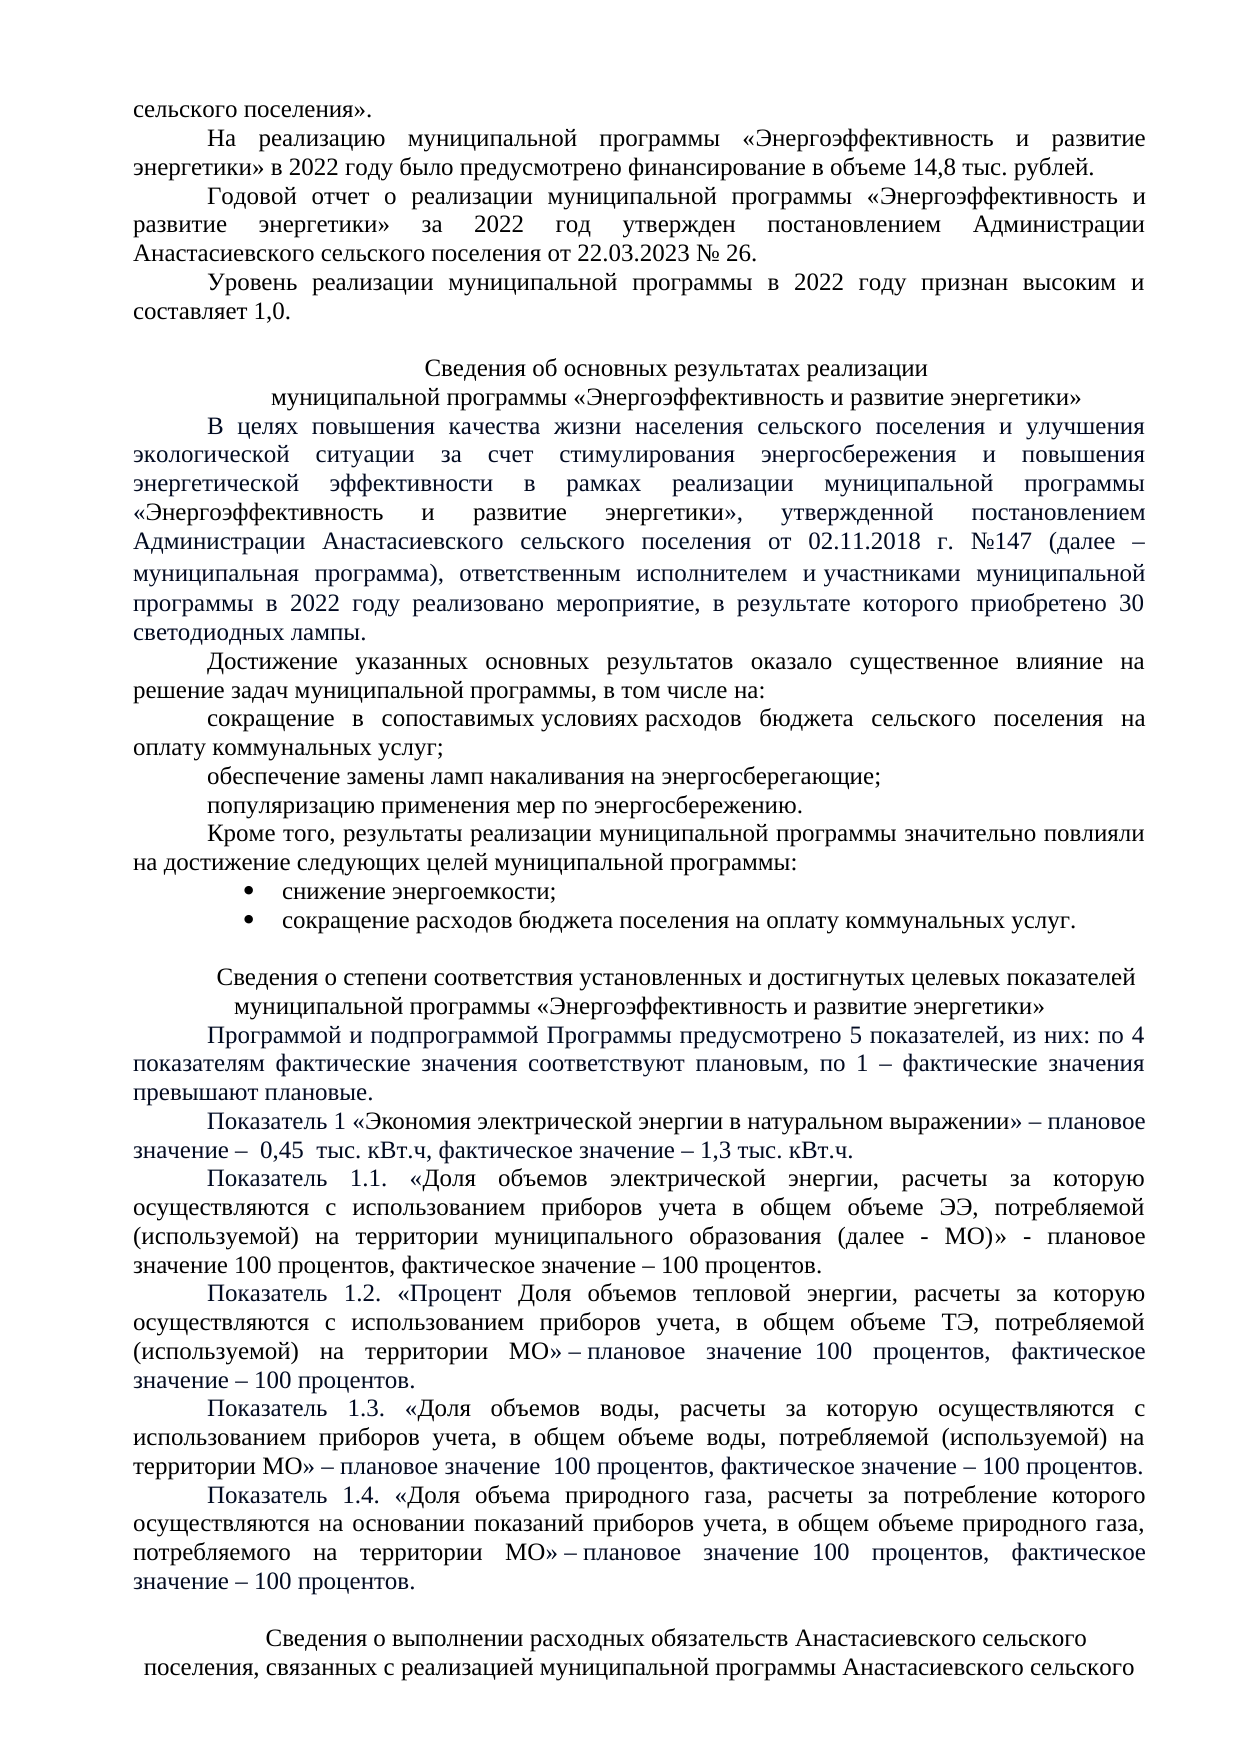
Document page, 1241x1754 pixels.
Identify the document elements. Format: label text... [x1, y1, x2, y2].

text Показатель 1.2. «Процент Доля объемов тепловой энергии, расчеты за которую осуществляются с использованием приборов учета, в общем объеме ТЭ, потребляемой (используемой) на территории МО» – плановое значение 100 процентов, фактическое значение – 100 процентов. [133, 1278, 1146, 1393]
list Уровень реализации муниципальной программы в 2022 году признан высоким и составляет 1,0. [133, 267, 1146, 324]
text Показатель 1 «Экономия электрической энергии в натуральном выражении» – плановое значение – 0,45 тыс. кВт.ч, фактическое значение – 1,3 тыс. кВт.ч. [133, 1106, 1146, 1163]
list Сведения об основных результатах реализации [133, 353, 1146, 382]
text Показатель 1.1. «Доля объемов электрической энергии, расчеты за которую осуществляются с использованием приборов учета в общем объеме ЭЭ, потребляемой (используемой) на территории муниципального образования (далее - МО)» - плановое значение 100 процентов, фактическое значение – 100 процентов. [133, 1163, 1146, 1278]
text Достижение указанных основных результатов оказало существенное влияние на решение задач муниципальной программы, в том числе на: [133, 646, 1146, 703]
text В целях повышения качества жизни населения сельского поселения и улучшения экологической ситуации за счет стимулирования энергосбережения и повышения энергетической эффективности в рамках реализации муниципальной программы «Энергоэффективность и развитие энергетики», утвержденной постановлением Администрации Анастасиевского сельского поселения от 02.11.2018 г. №147 (далее – муниципальная программа), ответственным исполнителем и участниками муниципальной программы в 2022 году реализовано мероприятие, в результате которого приобретено 30 светодиодных лампы. [133, 411, 1146, 646]
text Показатель 1.4. «Доля объема природного газа, расчеты за потребление которого осуществляются на основании показаний приборов учета, в общем объеме природного газа, потребляемого на территории МО» – плановое значение 100 процентов, фактическое значение – 100 процентов. [133, 1480, 1146, 1595]
list снижение энергоемкости; [244, 876, 1146, 905]
text Кроме того, результаты реализации муниципальной программы значительно повлияли на достижение следующих целей муниципальной программы: [133, 818, 1146, 876]
list муниципальной программы «Энергоэффективность и развитие энергетики» [133, 382, 1146, 411]
text Показатель 1.3. «Доля объемов воды, расчеты за которую осуществляются с использованием приборов учета, в общем объеме воды, потребляемой (используемой) на территории МО» – плановое значение 100 процентов, фактическое значение – 100 процентов. [133, 1393, 1146, 1480]
text Программой и подпрограммой Программы предусмотрено 5 показателей, из них: по 4 показателям фактические значения соответствуют плановым, по 1 – фактические значения превышают плановые. [133, 1020, 1146, 1106]
list сокращение расходов бюджета поселения на оплату коммунальных услуг. [244, 905, 1146, 933]
list На реализацию муниципальной программы «Энергоэффективность и развитие энергетики» в 2022 году было предусмотрено финансирование в объеме 14,8 тыс. рублей. [133, 123, 1146, 181]
text сокращение в сопоставимых условиях расходов бюджета сельского поселения на оплату коммунальных услуг; [133, 703, 1146, 761]
list Годовой отчет о реализации муниципальной программы «Энергоэффективность и развитие энергетики» за 2022 год утвержден постановлением Администрации Анастасиевского сельского поселения от 22.03.2023 № 26. [133, 181, 1146, 267]
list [133, 94, 1146, 123]
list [133, 1623, 1146, 1681]
text обеспечение замены ламп накаливания на энергосберегающие; [133, 761, 1146, 790]
text популяризацию применения мер по энергосбережению. [133, 790, 1146, 818]
list Сведения о степени соответствия установленных и достигнутых целевых показателей муниципальной программы «Энергоэффективность и развитие энергетики» [133, 962, 1146, 1020]
